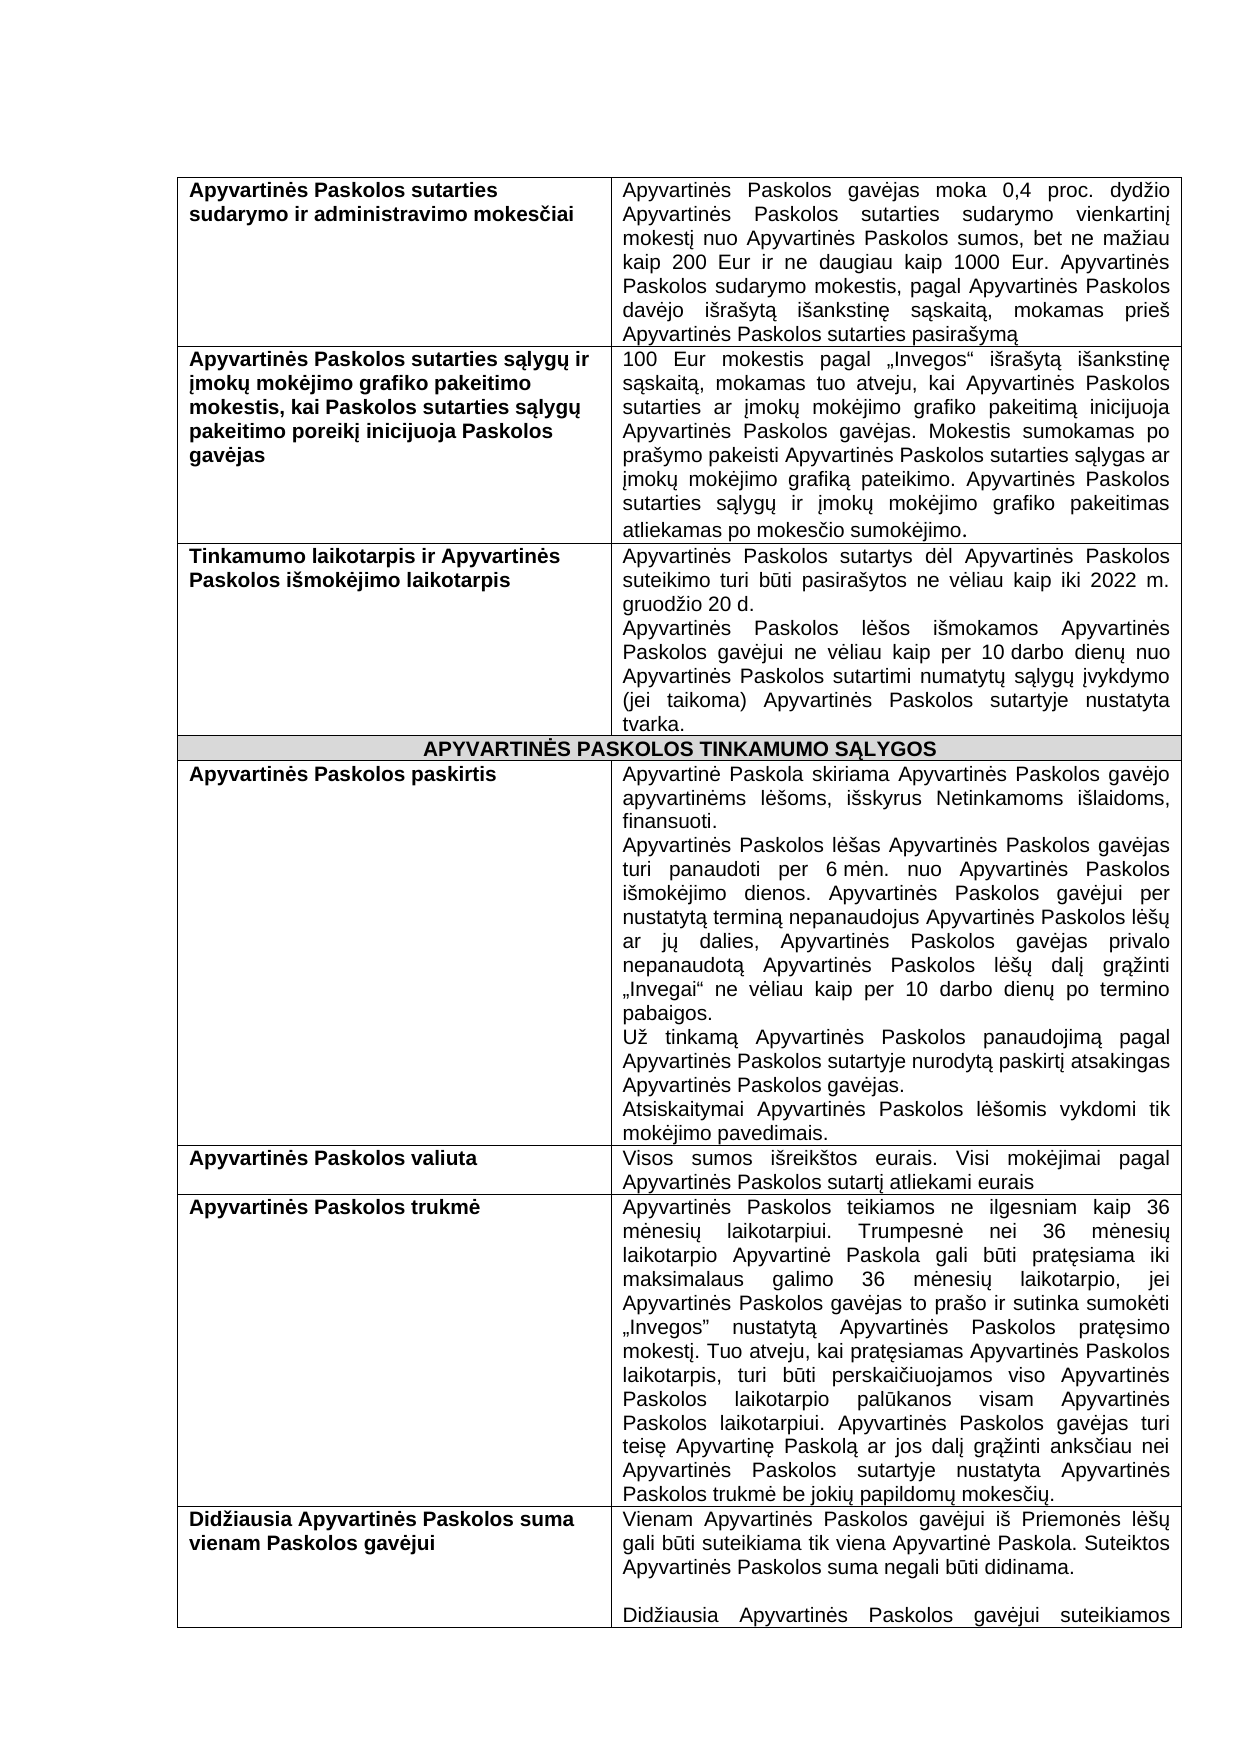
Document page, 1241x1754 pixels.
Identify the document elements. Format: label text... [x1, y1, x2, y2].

table_cell Apyvartinės Paskolos teikiamos ne ilgesniam kaip 36 mėnesių laikotarpiui. Trumpesnė nei 36 mėnesių laikotarpio Apyvartinė Paskola gali būti pratęsiama iki maksimalaus galimo 36 mėnesių laikotarpio, jei Apyvartinės Paskolos gavėjas to prašo ir sutinka sumokėti „Invegos” nustatytą Apyvartinės Paskolos pratęsimo mokestį. Tuo atveju, kai pratęsiamas Apyvartinės Paskolos laikotarpis, turi būti perskaičiuojamos viso Apyvartinės Paskolos laikotarpio palūkanos visam Apyvartinės Paskolos laikotarpiui. Apyvartinės Paskolos gavėjas turi teisę Apyvartinę Paskolą ar jos dalį grąžinti anksčiau nei Apyvartinės Paskolos sutartyje nustatyta Apyvartinės Paskolos trukmė be jokių papildomų mokesčių. [612, 1195, 1181, 1506]
table_cell Apyvartinės Paskolos sutarties sąlygų ir įmokų mokėjimo grafiko pakeitimo mokestis, kai Paskolos sutarties sąlygų pakeitimo poreikį inicijuoja Paskolos gavėjas [178, 347, 611, 543]
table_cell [612, 1507, 1181, 1627]
table_cell 100 Eur mokestis pagal „Invegos“ išrašytą išankstinę sąskaitą, mokamas tuo atveju, kai Apyvartinės Paskolos sutarties ar įmokų mokėjimo grafiko pakeitimą inicijuoja Apyvartinės Paskolos gavėjas. Mokestis sumokamas po prašymo pakeisti Apyvartinės Paskolos sutarties sąlygas ar įmokų mokėjimo grafiką pateikimo. Apyvartinės Paskolos sutarties sąlygų ir įmokų mokėjimo grafiko pakeitimas atliekamas po mokesčio sumokėjimo. [612, 347, 1181, 543]
table_cell Apyvartinės Paskolos paskirtis [178, 761, 611, 1145]
table_cell Apyvartinės Paskolos valiuta [178, 1146, 611, 1194]
table_cell Apyvartinės Paskolos sutartys dėl Apyvartinės Paskolos suteikimo turi būti pasirašytos ne vėliau kaip iki 2022 m. gruodžio 20 d. Apyvartinės Paskolos lėšos išmokamos Apyvartinės Paskolos gavėjui ne vėliau kaip per 10 darbo dienų nuo Apyvartinės Paskolos sutartimi numatytų sąlygų įvykdymo (jei taikoma) Apyvartinės Paskolos sutartyje nustatyta tvarka. [612, 544, 1181, 735]
table_cell Apyvartinė Paskola skiriama Apyvartinės Paskolos gavėjo apyvartinėms lėšoms, išskyrus Netinkamoms išlaidoms, finansuoti. Apyvartinės Paskolos lėšas Apyvartinės Paskolos gavėjas turi panaudoti per 6 mėn. nuo Apyvartinės Paskolos išmokėjimo dienos. Apyvartinės Paskolos gavėjui per nustatytą terminą nepanaudojus Apyvartinės Paskolos lėšų ar jų dalies, Apyvartinės Paskolos gavėjas privalo nepanaudotą Apyvartinės Paskolos lėšų dalį grąžinti „Invegai“ ne vėliau kaip per 10 darbo dienų po termino pabaigos. Už tinkamą Apyvartinės Paskolos panaudojimą pagal Apyvartinės Paskolos sutartyje nurodytą paskirtį atsakingas Apyvartinės Paskolos gavėjas. Atsiskaitymai Apyvartinės Paskolos lėšomis vykdomi tik mokėjimo pavedimais. [612, 761, 1181, 1145]
table_cell Visos sumos išreikštos eurais. Visi mokėjimai pagal Apyvartinės Paskolos sutartį atliekami eurais [612, 1146, 1181, 1194]
table_cell Apyvartinės Paskolos gavėjas moka 0,4 proc. dydžio Apyvartinės Paskolos sutarties sudarymo vienkartinį mokestį nuo Apyvartinės Paskolos sumos, bet ne mažiau kaip 200 Eur ir ne daugiau kaip 1000 Eur. Apyvartinės Paskolos sudarymo mokestis, pagal Apyvartinės Paskolos davėjo išrašytą išankstinę sąskaitą, mokamas prieš Apyvartinės Paskolos sutarties pasirašymą [612, 178, 1181, 346]
table_cell APYVARTINĖS PASKOLOS TINKAMUMO SĄLYGOS [178, 736, 1181, 760]
table_cell Tinkamumo laikotarpis ir Apyvartinės Paskolos išmokėjimo laikotarpis [178, 544, 611, 735]
table_cell Apyvartinės Paskolos trukmė [178, 1195, 611, 1506]
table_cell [178, 1507, 611, 1627]
table_cell Apyvartinės Paskolos sutarties sudarymo ir administravimo mokesčiai [178, 178, 611, 346]
